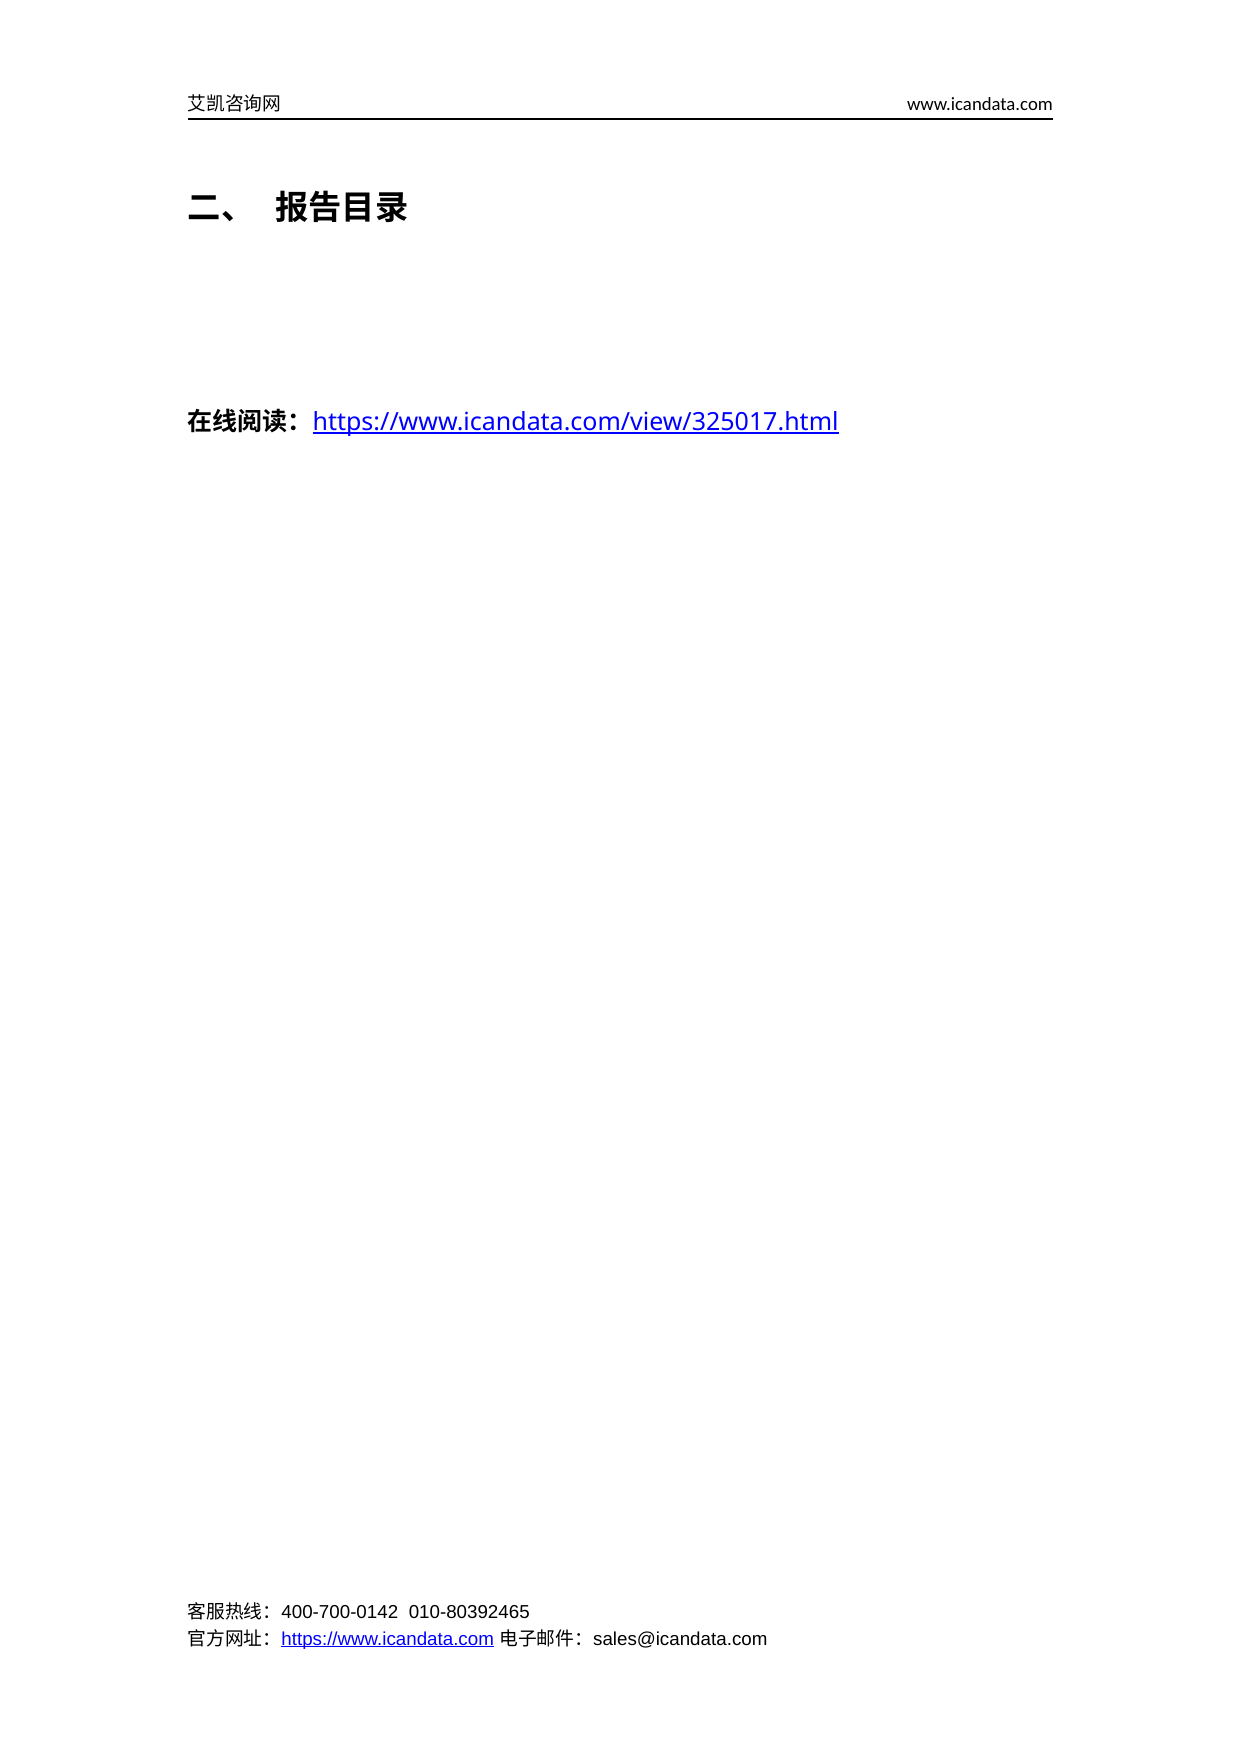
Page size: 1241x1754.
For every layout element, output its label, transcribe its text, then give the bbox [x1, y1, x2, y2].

subtitle 报告目录 [187, 172, 1053, 237]
text 在线阅读：https://www.icandata.com/view/325017.html [187, 387, 1053, 452]
